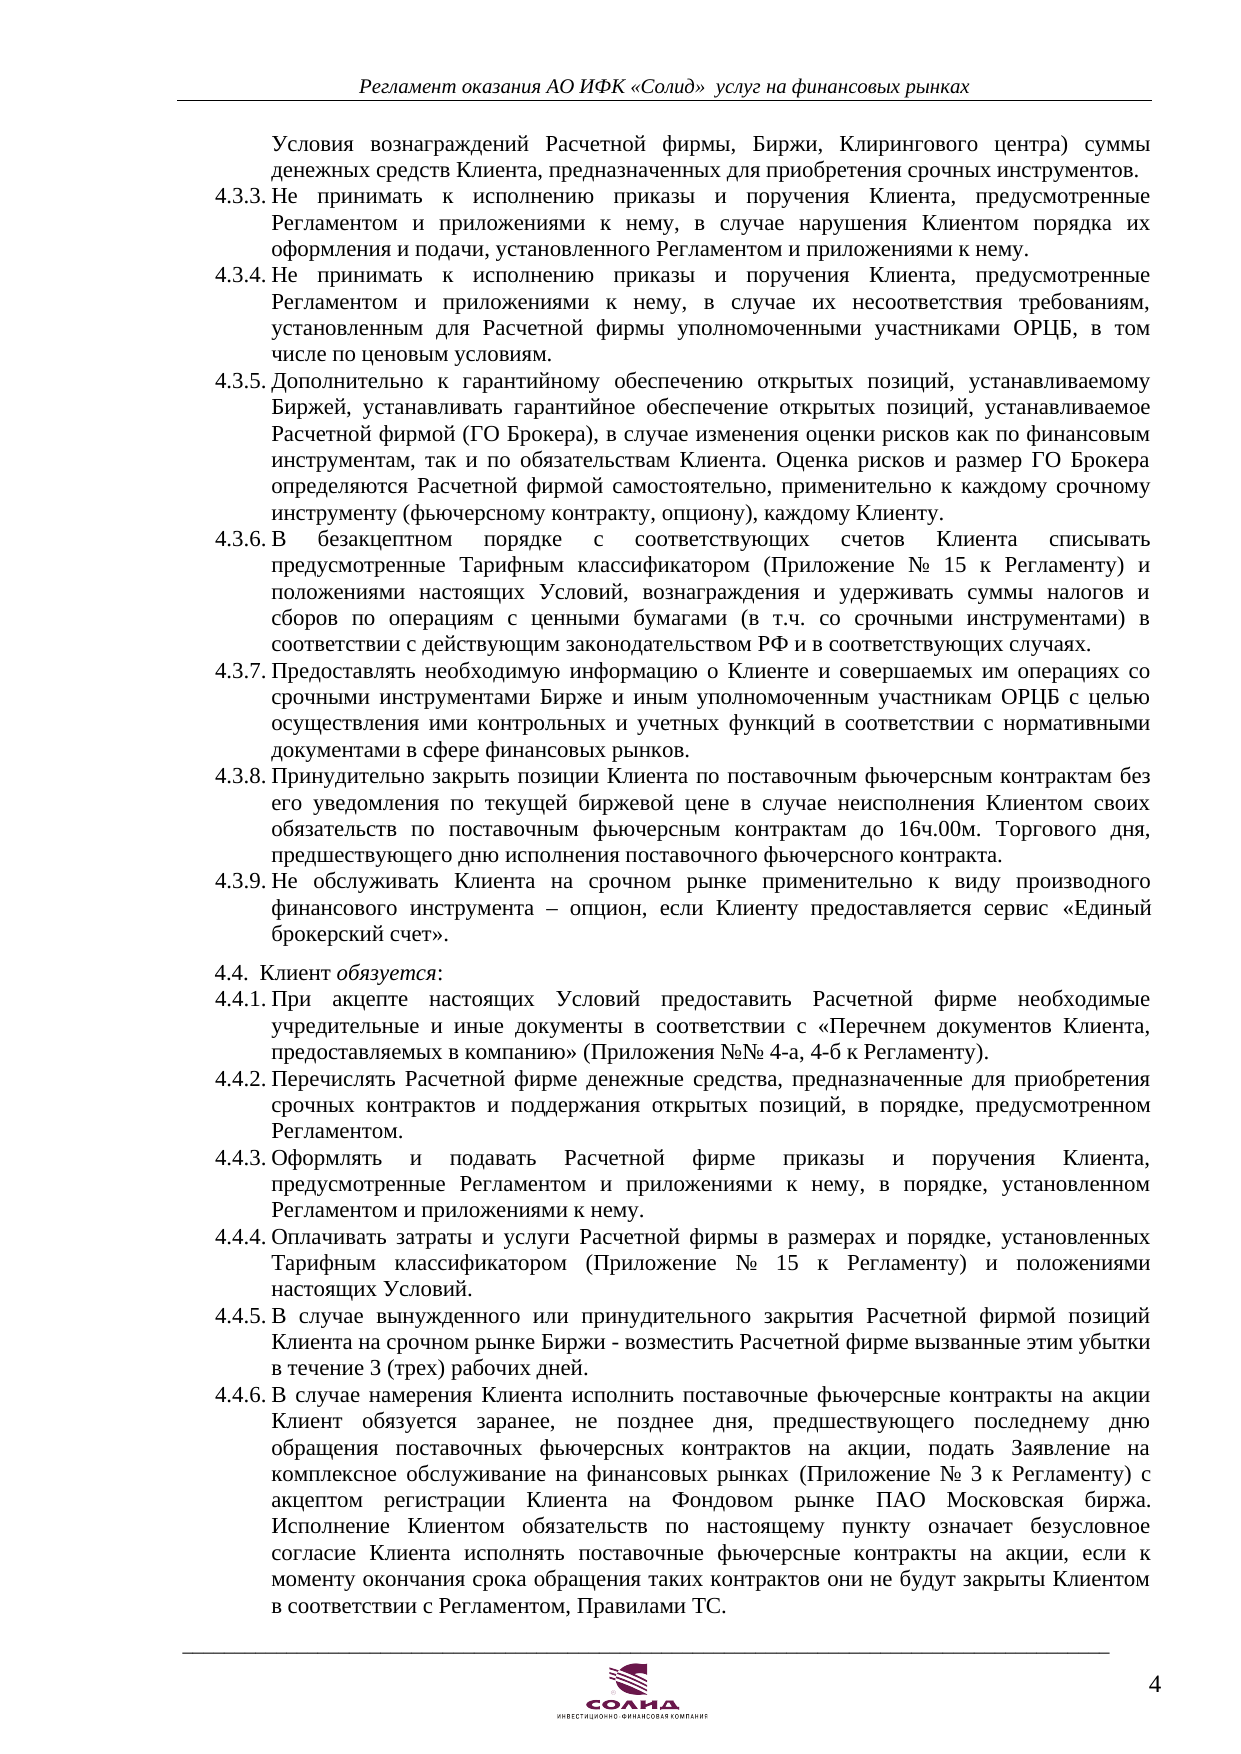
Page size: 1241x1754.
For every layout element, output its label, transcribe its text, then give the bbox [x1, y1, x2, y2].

list Предоставлять необходимую информацию о Клиенте и совершаемых им операциях со срочными инструментами Бирже и иным уполномоченным участникам ОРЦБ с целью осуществления ими контрольных и учетных функций в соответствии с нормативными документами в сфере финансовых рынков. [215, 657, 1152, 762]
list Не принимать к исполнению приказы и поручения Клиента, предусмотренные Регламентом и приложениями к нему, в случае нарушения Клиентом порядка их оформления и подачи, установленного Регламентом и приложениями к нему. [215, 182, 1152, 261]
list При акцепте настоящих Условий предоставить Расчетной фирме необходимые учредительные и иные документы в соответствии с «Перечнем документов Клиента, предоставляемых в компанию» (Приложения №№ 4-а, 4-б к Регламенту). [215, 986, 1152, 1064]
list Не обслуживать Клиента на срочном рынке применительно к виду производного финансового инструмента – опцион, если Клиенту предоставляется сервис «Единый брокерский счет». [215, 868, 1152, 947]
list Принудительно закрыть позиции Клиента по поставочным фьючерсным контрактам без его уведомления по текущей биржевой цене в случае неисполнения Клиентом своих обязательств по поставочным фьючерсным контрактам до 16ч.00м. Торгового дня, предшествующего дню исполнения поставочного фьючерсного контракта. [215, 762, 1152, 868]
list Не принимать к исполнению приказы и поручения Клиента, предусмотренные Регламентом и приложениями к нему, в случае их несоответствия требованиям, установленным для Расчетной фирмы уполномоченными участниками ОРЦБ, в том числе по ценовым условиям. [215, 261, 1152, 367]
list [215, 130, 1152, 182]
list В безакцептном порядке с соответствующих счетов Клиента списывать предусмотренные Тарифным классификатором (Приложение № 15 к Регламенту) и положениями настоящих Условий, вознаграждения и удерживать суммы налогов и сборов по операциям с ценными бумагами (в т.ч. со срочными инструментами) в соответствии с действующим законодательством РФ и в соответствующих случаях. [215, 525, 1152, 657]
list Дополнительно к гарантийному обеспечению открытых позиций, устанавливаемому Биржей, устанавливать гарантийное обеспечение открытых позиций, устанавливаемое Расчетной фирмой (ГО Брокера), в случае изменения оценки рисков как по финансовым инструментам, так и по обязательствам Клиента. Оценка рисков и размер ГО Брокера определяются Расчетной фирмой самостоятельно, применительно к каждому срочному инструменту (фьючерсному контракту, опциону), каждому Клиенту. [215, 367, 1152, 525]
list В случае вынужденного или принудительного закрытия Расчетной фирмой позиций Клиента на срочном рынке Биржи - возместить Расчетной фирме вызванные этим убытки в течение 3 (трех) рабочих дней. [215, 1302, 1152, 1381]
list Клиент обязуется: [214, 959, 1152, 986]
list Перечислять Расчетной фирме денежные средства, предназначенные для приобретения срочных контрактов и поддержания открытых позиций, в порядке, предусмотренном Регламентом. [215, 1064, 1152, 1144]
list Оформлять и подавать Расчетной фирме приказы и поручения Клиента, предусмотренные Регламентом и приложениями к нему, в порядке, установленном Регламентом и приложениями к нему. [215, 1144, 1152, 1223]
list В случае намерения Клиента исполнить поставочные фьючерсные контракты на акции Клиент обязуется заранее, не позднее дня, предшествующего последнему дню обращения поставочных фьючерсных контрактов на акции, подать Заявление на комплексное обслуживание на финансовых рынках (Приложение № 3 к Регламенту) с акцептом регистрации Клиента на Фондовом рынке ПАО Московская биржа. Исполнение Клиентом обязательств по настоящему пункту означает безусловное согласие Клиента исполнять поставочные фьючерсные контракты на акции, если к моменту окончания срока обращения таких контрактов они не будут закрыты Клиентом в соответствии с Регламентом, Правилами ТС. [215, 1381, 1152, 1618]
list Оплачивать затраты и услуги Расчетной фирмы в размерах и порядке, установленных Тарифным классификатором (Приложение № 15 к Регламенту) и положениями настоящих Условий. [215, 1223, 1152, 1302]
